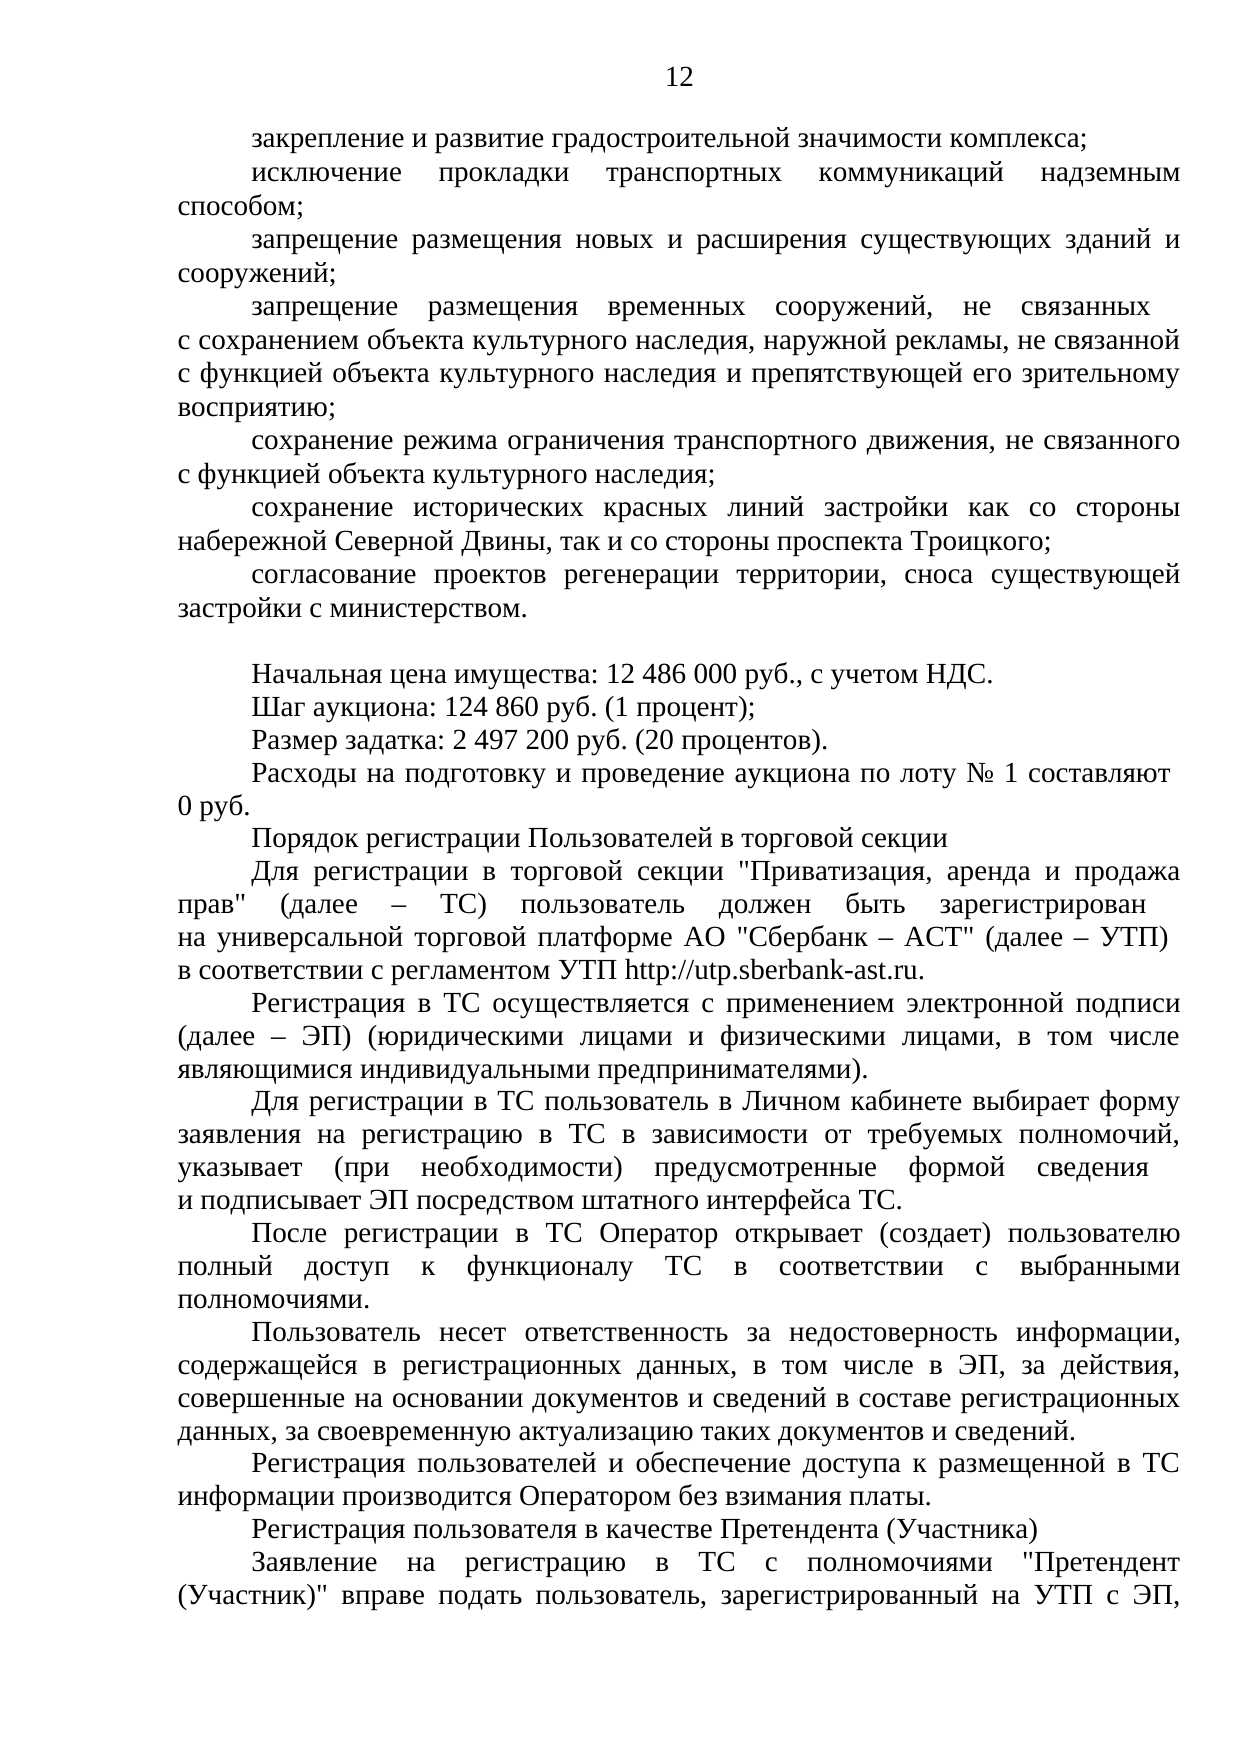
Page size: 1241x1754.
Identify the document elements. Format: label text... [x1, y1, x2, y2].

text запрещение размещения новых и расширения существующих зданий и сооружений; [177, 221, 1181, 288]
text Размер задатка: 2 497 200 руб. (20 процентов). [177, 723, 1181, 756]
text согласование проектов регенерации территории, сноса существующей застройки с министерством. [177, 557, 1181, 624]
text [177, 1545, 1181, 1611]
text После регистрации в ТС Оператор открывает (создает) пользователю полный доступ к функционалу ТС в соответствии с выбранными полномочиями. [177, 1216, 1181, 1315]
text Порядок регистрации Пользователей в торговой секции [177, 821, 1181, 854]
text Регистрация в ТС осуществляется с применением электронной подписи (далее – ЭП) (юридическими лицами и физическими лицами, в том числе являющимися индивидуальными предпринимателями). [177, 986, 1181, 1084]
text Начальная цена имущества: 12 486 000 руб., с учетом НДС. [177, 657, 1181, 690]
text Расходы на подготовку и проведение аукциона по лоту № 1 составляют 0 руб. [177, 756, 1181, 821]
text Регистрация пользователя в качестве Претендента (Участника) [177, 1512, 1181, 1545]
text сохранение исторических красных линий застройки как со стороны набережной Северной Двины, так и со стороны проспекта Троицкого; [177, 489, 1181, 557]
text исключение прокладки транспортных коммуникаций надземным способом; [177, 154, 1181, 221]
text запрещение размещения временных сооружений, не связанных с сохранением объекта культурного наследия, наружной рекламы, не связанной с функцией объекта культурного наследия и препятствующей его зрительному восприятию; [177, 288, 1181, 422]
text Для регистрации в ТС пользователь в Личном кабинете выбирает форму заявления на регистрацию в ТС в зависимости от требуемых полномочий, указывает (при необходимости) предусмотренные формой сведения и подписывает ЭП посредством штатного интерфейса ТС. [177, 1084, 1181, 1216]
text сохранение режима ограничения транспортного движения, не связанного с функцией объекта культурного наследия; [177, 422, 1181, 489]
text Пользователь несет ответственность за недостоверность информации, содержащейся в регистрационных данных, в том числе в ЭП, за действия, совершенные на основании документов и сведений в составе регистрационных данных, за своевременную актуализацию таких документов и сведений. [177, 1315, 1181, 1446]
text Шаг аукциона: 124 860 руб. (1 процент); [177, 690, 1181, 723]
text Регистрация пользователей и обеспечение доступа к размещенной в ТС информации производится Оператором без взимания платы. [177, 1446, 1181, 1512]
text закрепление и развитие градостроительной значимости комплекса; [177, 121, 1181, 154]
text Для регистрации в торговой секции "Приватизация, аренда и продажа прав" (далее – ТС) пользователь должен быть зарегистрирован на универсальной торговой платформе АО "Сбербанк – АСТ" (далее – УТП) в соответствии с регламентом УТП http://utp.sberbank-ast.ru. [177, 854, 1181, 986]
